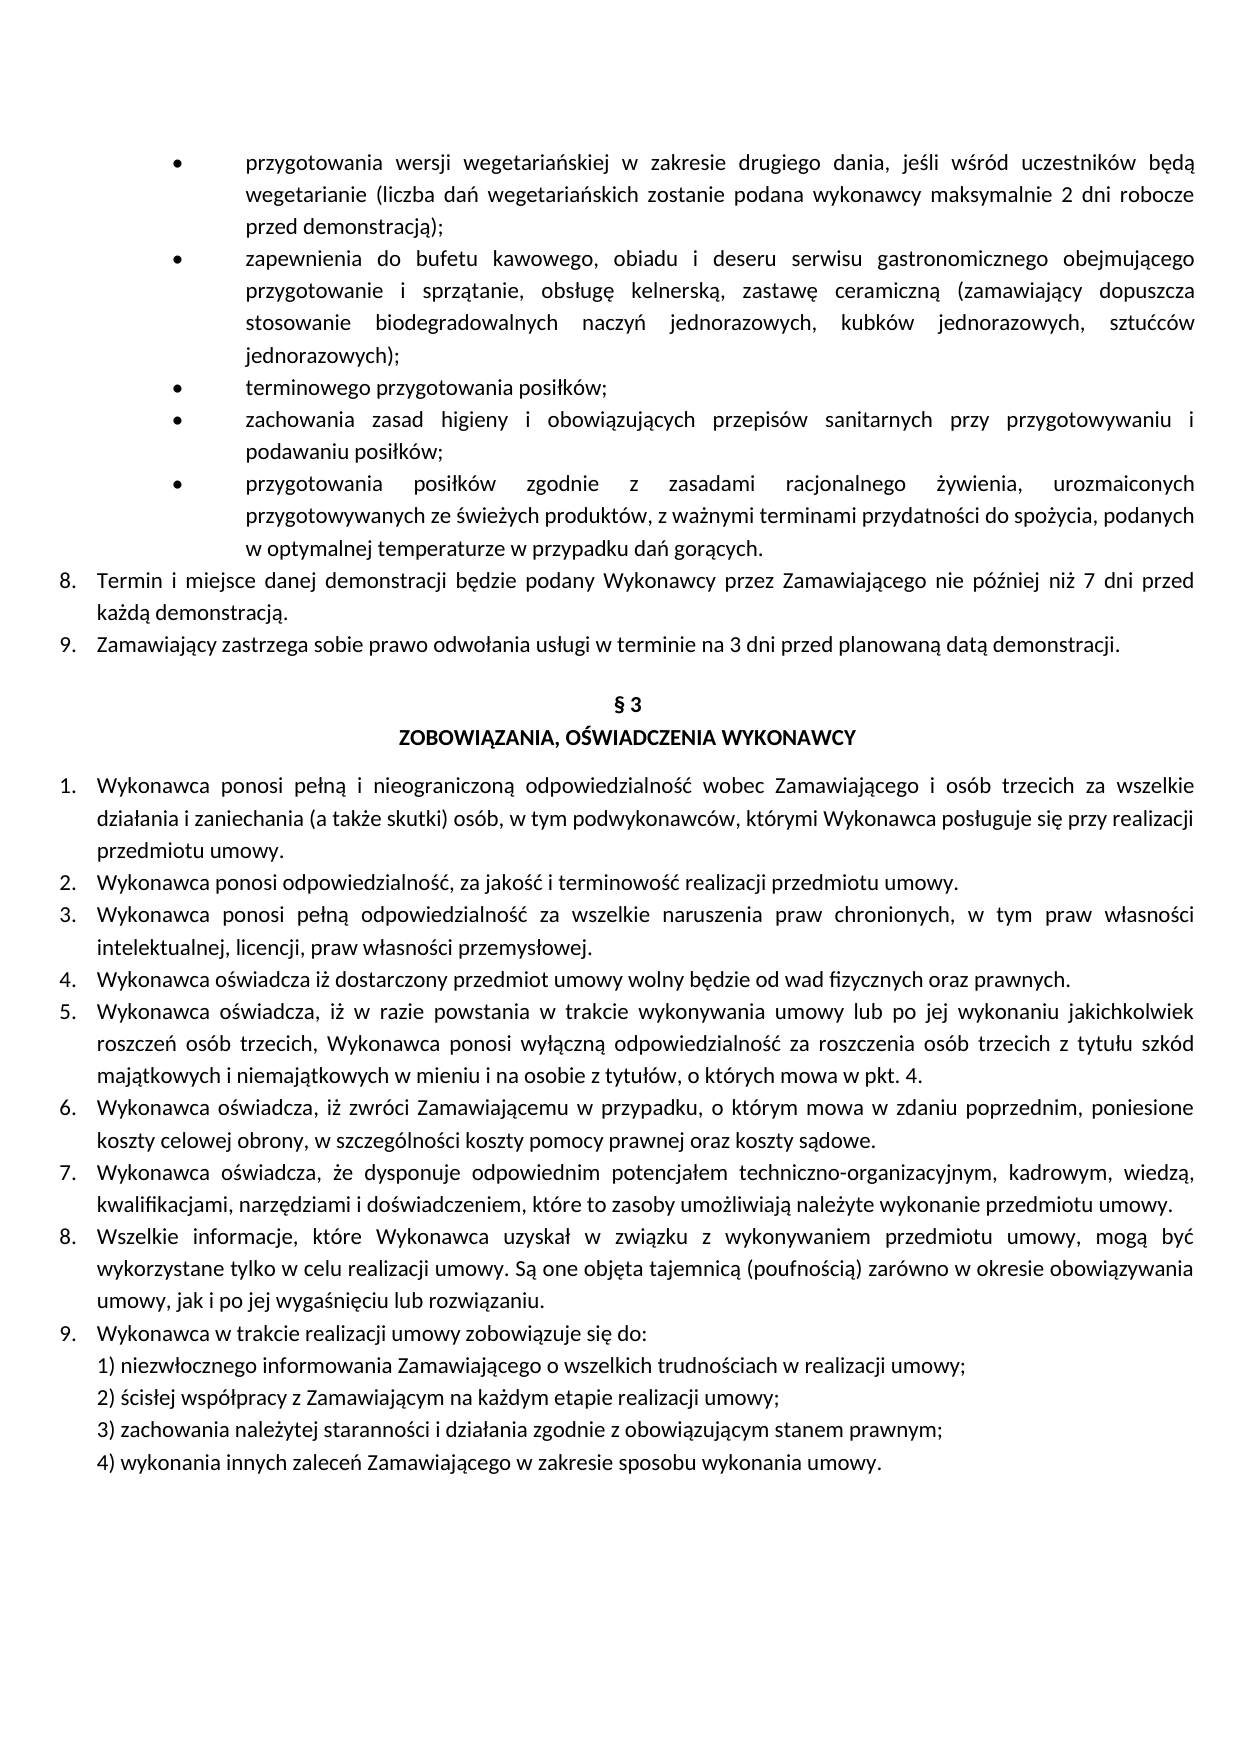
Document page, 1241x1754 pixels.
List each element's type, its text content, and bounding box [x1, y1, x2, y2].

list Wykonawca ponosi pełną i nieograniczoną odpowiedzialność wobec Zamawiającego i osób trzecich za wszelkie działania i zaniechania (a także skutki) osób, w tym podwykonawców, którymi Wykonawca posługuje się przy realizacji przedmiotu umowy. [59, 772, 1196, 864]
list Wykonawca oświadcza iż dostarczony przedmiot umowy wolny będzie od wad fizycznych oraz prawnych. [59, 965, 1196, 993]
list zapewnienia do bufetu kawowego, obiadu i deseru serwisu gastronomicznego obejmującego przygotowanie i sprzątanie, obsługę kelnerską, zastawę ceramiczną (zamawiający dopuszcza stosowanie biodegradowalnych naczyń jednorazowych, kubków jednorazowych, sztućców jednorazowych); [172, 244, 1196, 369]
list Termin i miejsce danej demonstracji będzie podany Wykonawcy przez Zamawiającego nie później niż 7 dni przed każdą demonstracją. [59, 566, 1196, 626]
list 4) wykonania innych zaleceń Zamawiającego w zakresie sposobu wykonania umowy. [97, 1448, 1196, 1476]
list terminowego przygotowania posiłków; [172, 373, 1196, 401]
list Wykonawca ponosi pełną odpowiedzialność za wszelkie naruszenia praw chronionych, w tym praw własności intelektualnej, licencji, praw własności przemysłowej. [59, 900, 1196, 961]
list przygotowania posiłków zgodnie z zasadami racjonalnego żywienia, urozmaiconych przygotowywanych ze świeżych produktów, z ważnymi terminami przydatności do spożycia, podanych w optymalnej temperaturze w przypadku dań gorących. [172, 469, 1196, 562]
list Wykonawca oświadcza, że dysponuje odpowiednim potencjałem techniczno-organizacyjnym, kadrowym, wiedzą, kwalifikacjami, narzędziami i doświadczeniem, które to zasoby umożliwiają należyte wykonanie przedmiotu umowy. [59, 1158, 1196, 1218]
list Wykonawca ponosi odpowiedzialność, za jakość i terminowość realizacji przedmiotu umowy. [59, 868, 1196, 896]
list Wszelkie informacje, które Wykonawca uzyskał w związku z wykonywaniem przedmiotu umowy, mogą być wykorzystane tylko w celu realizacji umowy. Są one objęta tajemnicą (poufnością) zarówno w okresie obowiązywania umowy, jak i po jej wygaśnięciu lub rozwiązaniu. [59, 1222, 1196, 1315]
list Wykonawca w trakcie realizacji umowy zobowiązuje się do: 1) niezwłocznego informowania Zamawiającego o wszelkich trudnościach w realizacji umowy; 2) ścisłej współpracy z Zamawiającym na każdym etapie realizacji umowy; 3) zachowania należytej staranności i działania zgodnie z obowiązującym stanem prawnym; [59, 1319, 1196, 1443]
list Wykonawca oświadcza, iż w razie powstania w trakcie wykonywania umowy lub po jej wykonaniu jakichkolwiek roszczeń osób trzecich, Wykonawca ponosi wyłączną odpowiedzialność za roszczenia osób trzecich z tytułu szkód majątkowych i niemajątkowych w mieniu i na osobie z tytułów, o których mowa w pkt. 4. [59, 997, 1196, 1089]
list przygotowania wersji wegetariańskiej w zakresie drugiego dania, jeśli wśród uczestników będą wegetarianie (liczba dań wegetariańskich zostanie podana wykonawcy maksymalnie 2 dni robocze przed demonstracją); [172, 148, 1196, 240]
text ZOBOWIĄZANIA, OŚWIADCZENIA WYKONAWCY [59, 723, 1196, 751]
list Zamawiający zastrzega sobie prawo odwołania usługi w terminie na 3 dni przed planowaną datą demonstracji. [59, 630, 1196, 658]
list zachowania zasad higieny i obowiązujących przepisów sanitarnych przy przygotowywaniu i podawaniu posiłków; [172, 405, 1196, 465]
text § 3 [59, 691, 1196, 719]
list Wykonawca oświadcza, iż zwróci Zamawiającemu w przypadku, o którym mowa w zdaniu poprzednim, poniesione koszty celowej obrony, w szczególności koszty pomocy prawnej oraz koszty sądowe. [59, 1093, 1196, 1154]
